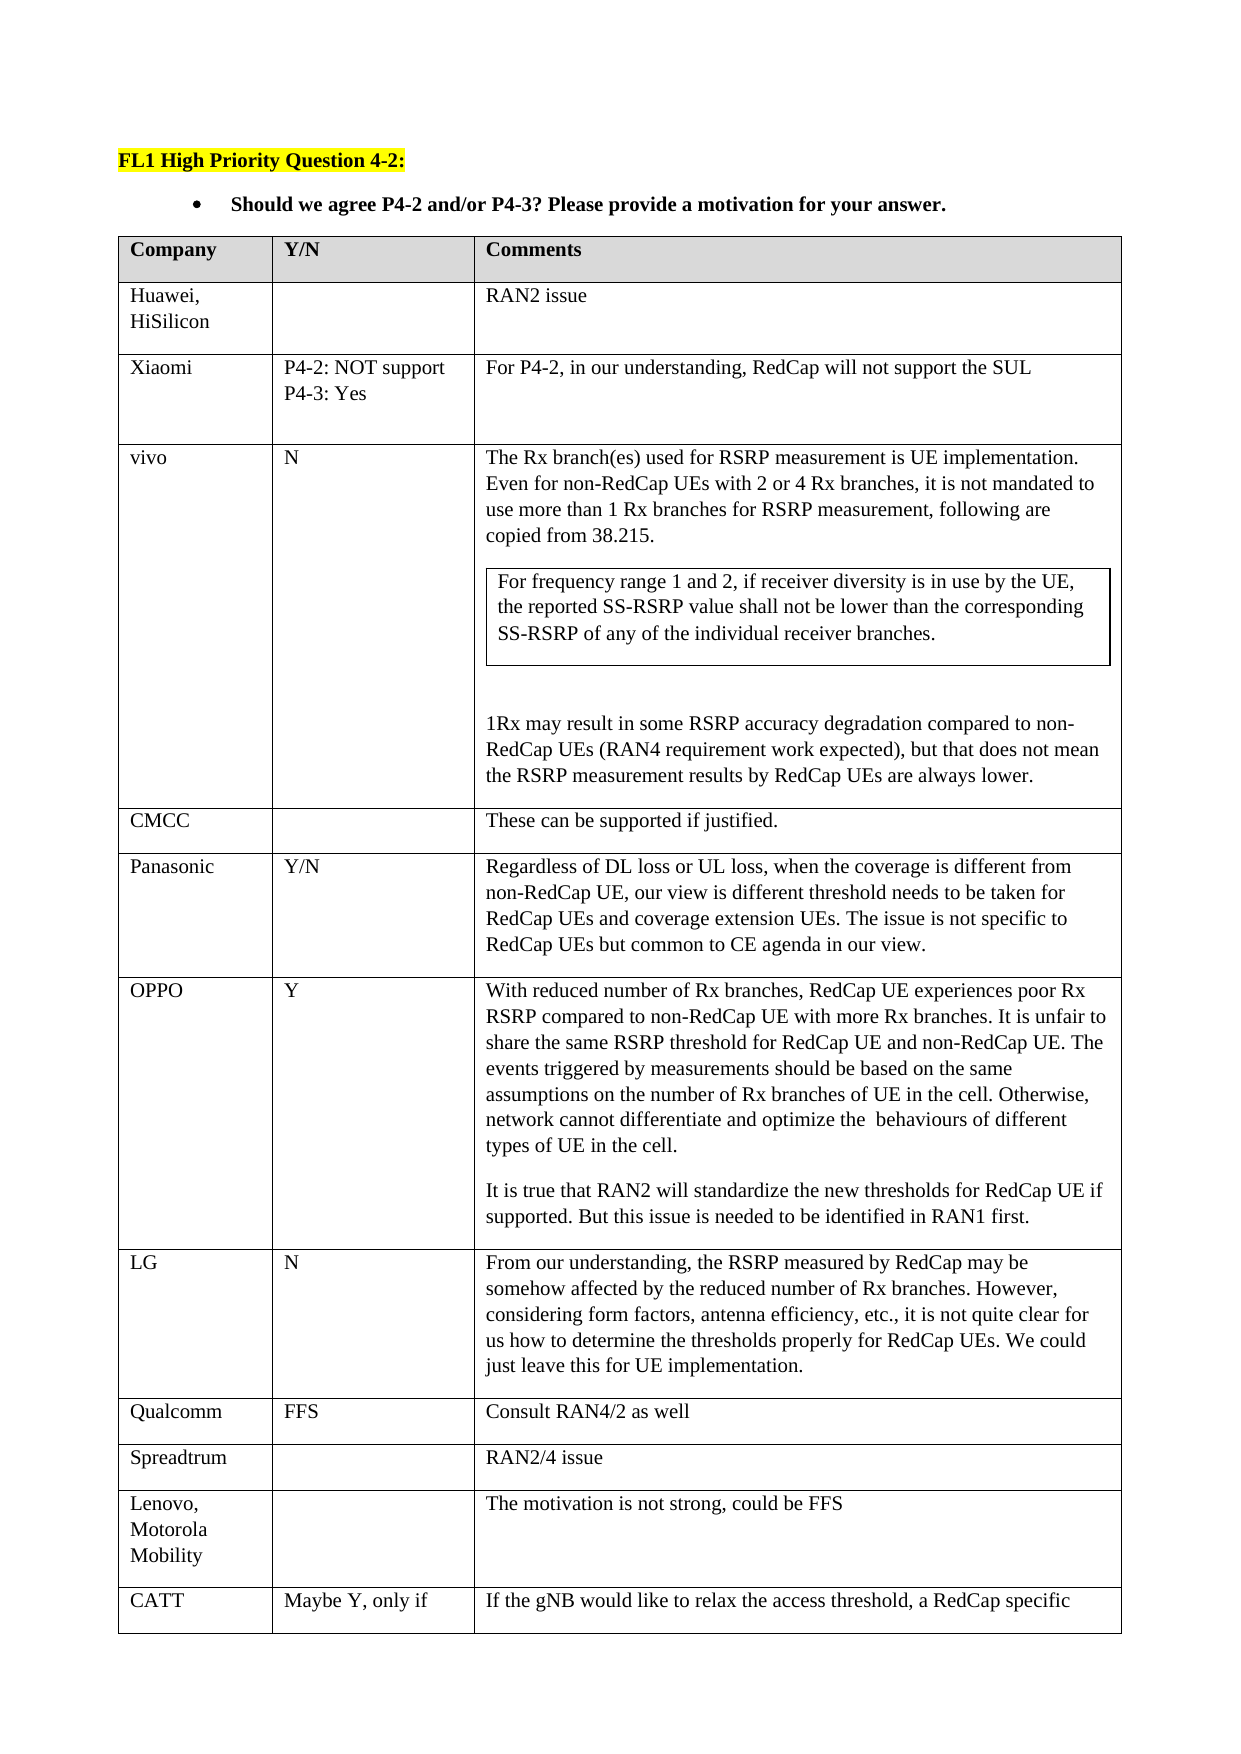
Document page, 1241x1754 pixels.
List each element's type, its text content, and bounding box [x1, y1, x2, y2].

table_cell Spreadtrum [119, 1445, 272, 1489]
table_cell LG [119, 1250, 272, 1398]
table_cell Y/N [273, 854, 474, 977]
table_cell CMCC [119, 809, 272, 853]
table_cell N [273, 1250, 474, 1398]
table_cell [273, 1445, 474, 1489]
table_cell Consult RAN4/2 as well [475, 1399, 1121, 1444]
table_cell Y [273, 978, 474, 1249]
table_cell OPPO [119, 978, 272, 1249]
table_cell Huawei, HiSilicon [119, 283, 272, 353]
table_cell The motivation is not strong, could be FFS [475, 1491, 1121, 1587]
table_cell Qualcomm [119, 1399, 272, 1444]
table_header Y/N [273, 237, 474, 282]
table_cell Xiaomi [119, 355, 272, 444]
table_cell RAN2 issue [475, 283, 1121, 353]
table_header Comments [475, 237, 1121, 282]
table_cell Lenovo, Motorola Mobility [119, 1491, 272, 1587]
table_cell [273, 1588, 474, 1633]
table_cell [273, 1491, 474, 1587]
table_cell CATT [119, 1588, 272, 1633]
table_cell FFS [273, 1399, 474, 1444]
text FL1 High Priority Question 4-2: [118, 147, 1122, 172]
table_cell Panasonic [119, 854, 272, 977]
list Should we agree P4-2 and/or P4-3? Please provide a motivation for your answer. [193, 192, 1122, 216]
table_cell Regardless of DL loss or UL loss, when the coverage is different from non-RedCap UE, our view is different threshold needs to be taken for RedCap UEs and coverage extension UEs. The issue is not specific to RedCap UEs but common to CE agenda in our view. [475, 854, 1121, 977]
table_cell vivo [119, 445, 272, 807]
table_cell [273, 283, 474, 353]
table_cell RAN2/4 issue [475, 1445, 1121, 1489]
table_cell From our understanding, the RSRP measured by RedCap may be somehow affected by the reduced number of Rx branches. However, considering form factors, antenna efficiency, etc., it is not quite clear for us how to determine the thresholds properly for RedCap UEs. We could just leave this for UE implementation. [475, 1250, 1121, 1398]
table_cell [475, 1588, 1121, 1633]
table_cell With reduced number of Rx branches, RedCap UE experiences poor Rx RSRP compared to non-RedCap UE with more Rx branches. It is unfair to share the same RSRP threshold for RedCap UE and non-RedCap UE. The events triggered by measurements should be based on the same assumptions on the number of Rx branches of UE in the cell. Otherwise, network cannot differentiate and optimize the behaviours of different types of UE in the cell. It is true that RAN2 will standardize the new thresholds for RedCap UE if supported. But this issue is needed to be identified in RAN1 first. [475, 978, 1121, 1249]
table_cell For P4-2, in our understanding, RedCap will not support the SUL [475, 355, 1121, 444]
table_header Company [119, 237, 272, 282]
table_cell These can be supported if justified. [475, 809, 1121, 853]
table_cell The Rx branch(es) used for RSRP measurement is UE implementation. Even for non-RedCap UEs with 2 or 4 Rx branches, it is not mandated to use more than 1 Rx branches for RSRP measurement, following are copied from 38.215. 1Rx may result in some RSRP accuracy degradation compared to non-RedCap UEs (RAN4 requirement work expected), but that does not mean the RSRP measurement results by RedCap UEs are always lower. [475, 445, 1121, 807]
table_cell P4-2: NOT support P4-3: Yes [273, 355, 474, 444]
table_cell N [273, 445, 474, 807]
table_cell [273, 809, 474, 853]
